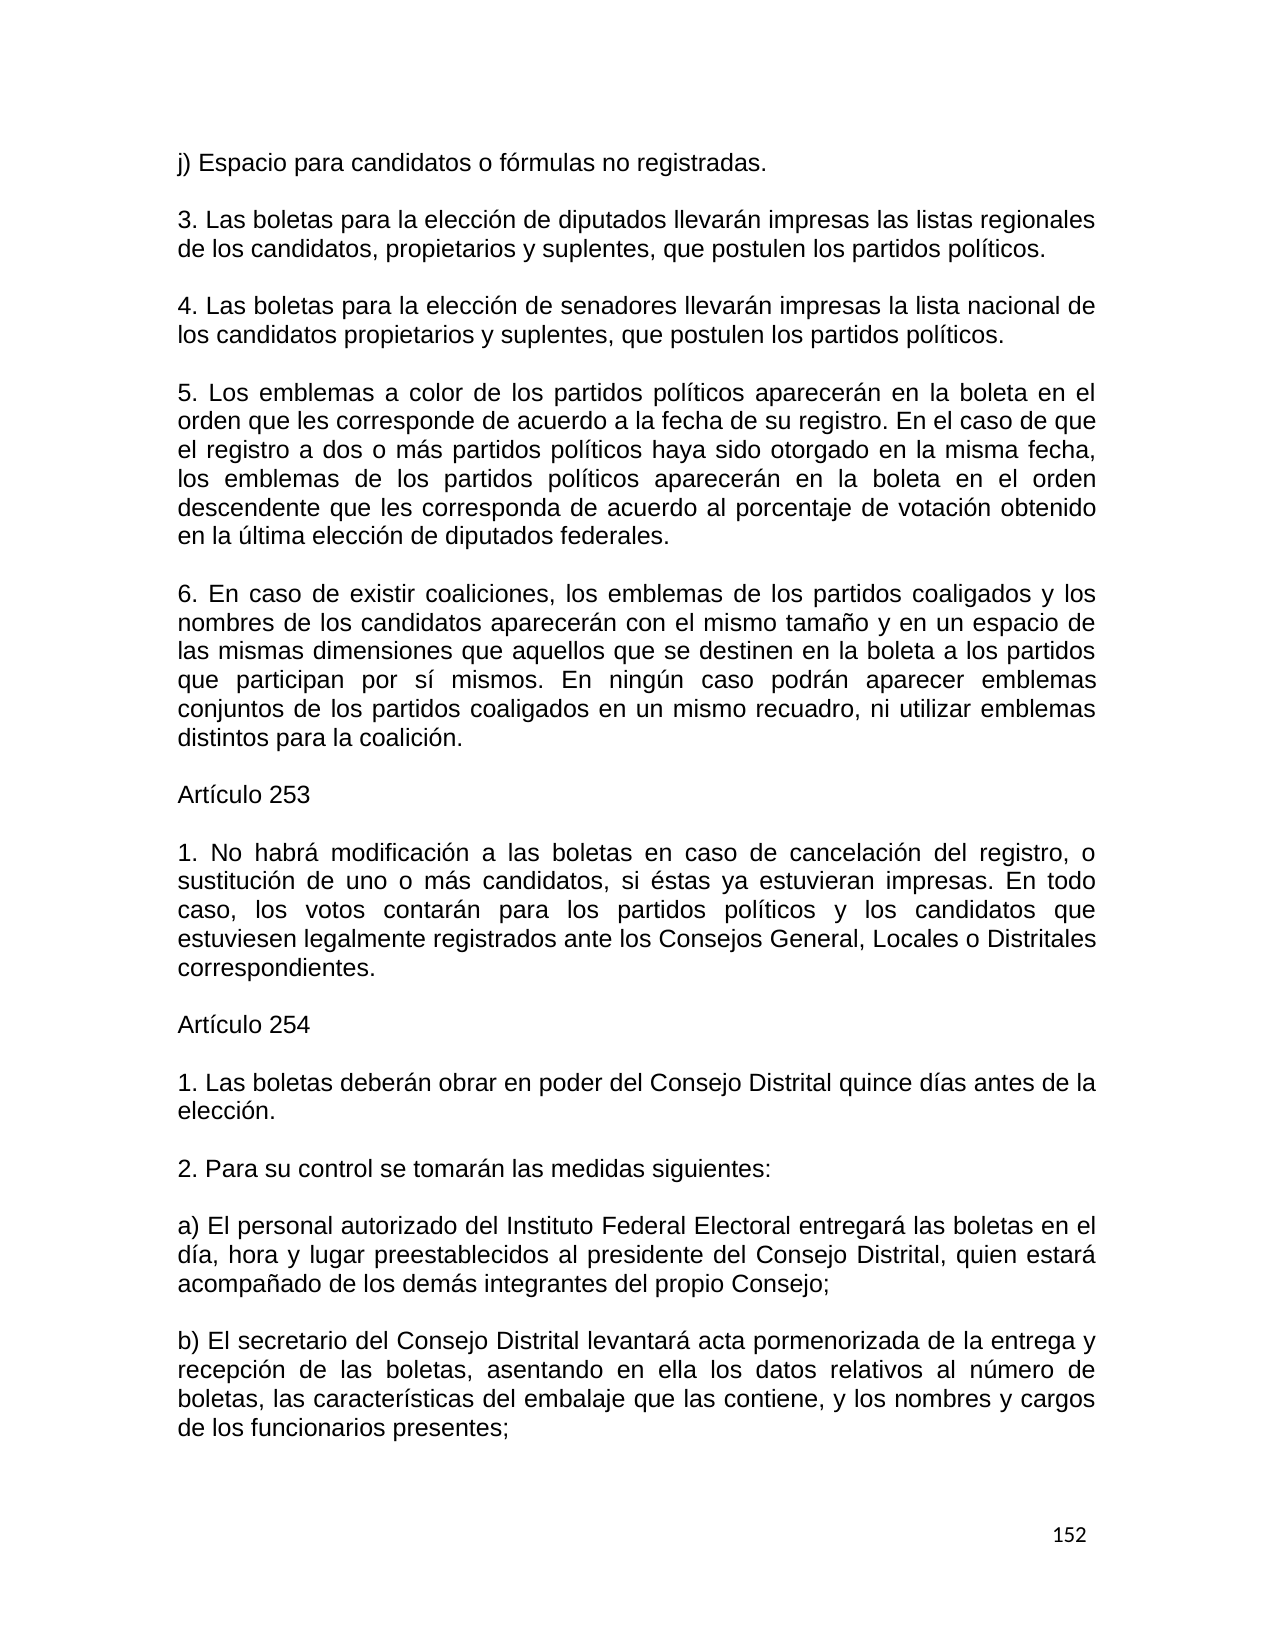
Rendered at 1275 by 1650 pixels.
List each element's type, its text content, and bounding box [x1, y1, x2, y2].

text Artículo 254 [177, 1010, 1098, 1039]
text 5. Los emblemas a color de los partidos políticos aparecerán en la boleta en el orden que les corresponde de acuerdo a la fecha de su registro. En el caso de que el registro a dos o más partidos políticos haya sido otorgado en la misma fecha, los emblemas de los partidos políticos aparecerán en la boleta en el orden descendente que les corresponda de acuerdo al porcentaje de votación obtenido en la última elección de diputados federales. [177, 378, 1098, 550]
text 6. En caso de existir coaliciones, los emblemas de los partidos coaligados y los nombres de los candidatos aparecerán con el mismo tamaño y en un espacio de las mismas dimensiones que aquellos que se destinen en la boleta a los partidos que participan por sí mismos. En ningún caso podrán aparecer emblemas conjuntos de los partidos coaligados en un mismo recuadro, ni utilizar emblemas distintos para la coalición. [177, 579, 1098, 751]
text b) El secretario del Consejo Distrital levantará acta pormenorizada de la entrega y recepción de las boletas, asentando en ella los datos relativos al número de boletas, las características del embalaje que las contiene, y los nombres y cargos de los funcionarios presentes; [177, 1326, 1098, 1441]
text Artículo 253 [177, 780, 1098, 809]
text a) El personal autorizado del Instituto Federal Electoral entregará las boletas en el día, hora y lugar preestablecidos al presidente del Consejo Distrital, quien estará acompañado de los demás integrantes del propio Consejo; [177, 1211, 1098, 1298]
text 3. Las boletas para la elección de diputados llevarán impresas las listas regionales de los candidatos, propietarios y suplentes, que postulen los partidos políticos. [177, 205, 1098, 263]
text 2. Para su control se tomarán las medidas siguientes: [177, 1154, 1098, 1183]
text j) Espacio para candidatos o fórmulas no registradas. [177, 148, 1098, 176]
text 1. Las boletas deberán obrar en poder del Consejo Distrital quince días antes de la elección. [177, 1068, 1098, 1125]
text 1. No habrá modificación a las boletas en caso de cancelación del registro, o sustitución de uno o más candidatos, si éstas ya estuvieran impresas. En todo caso, los votos contarán para los partidos políticos y los candidatos que estuviesen legalmente registrados ante los Consejos General, Locales o Distritales correspondientes. [177, 838, 1098, 981]
text 4. Las boletas para la elección de senadores llevarán impresas la lista nacional de los candidatos propietarios y suplentes, que postulen los partidos políticos. [177, 291, 1098, 349]
